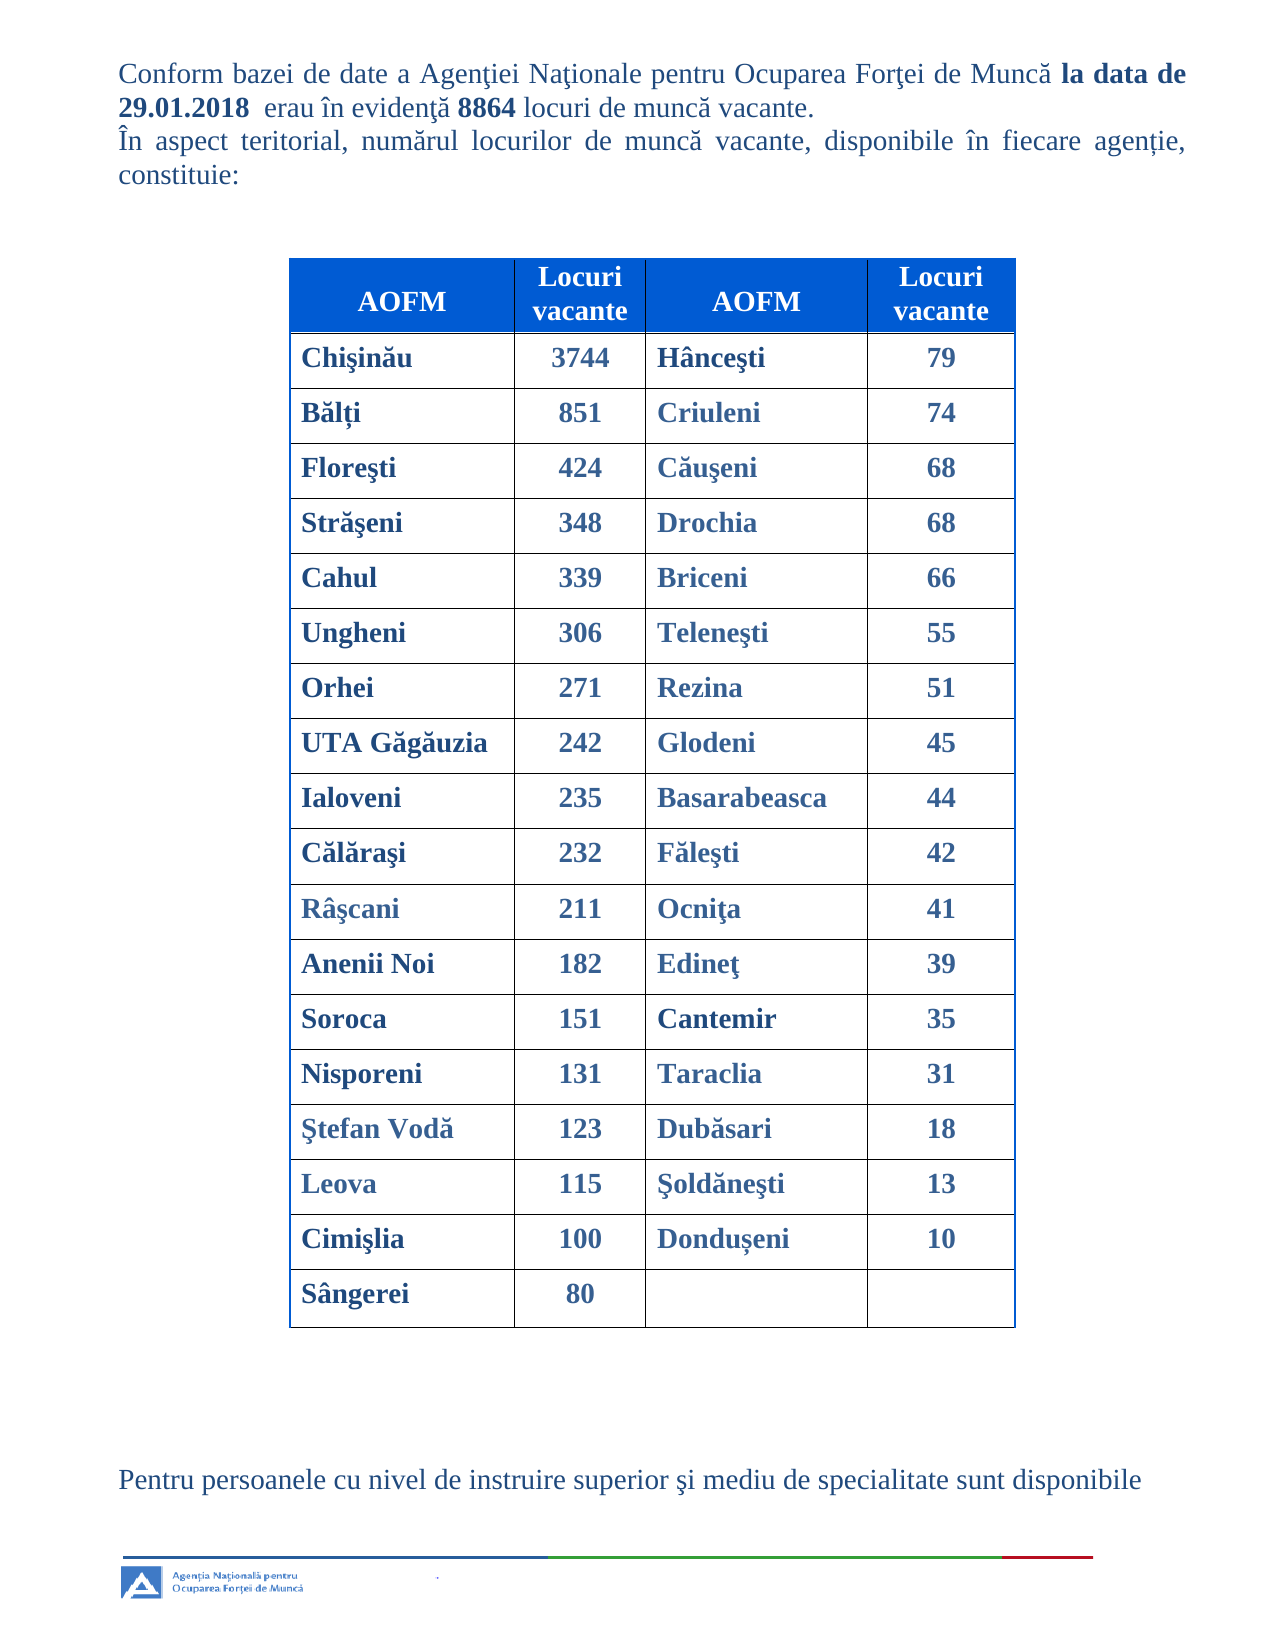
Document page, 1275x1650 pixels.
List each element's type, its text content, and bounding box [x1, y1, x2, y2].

table_cell 66 [868, 554, 1014, 608]
table_cell Cimişlia [291, 1215, 514, 1269]
table_cell Drochia [646, 499, 867, 553]
table_cell Taraclia [646, 1050, 867, 1104]
table_cell 151 [515, 995, 645, 1049]
table_cell 232 [515, 829, 645, 883]
table_cell 45 [868, 719, 1014, 773]
table_cell 51 [868, 664, 1014, 718]
table_cell 10 [868, 1215, 1014, 1269]
table_cell [868, 1270, 1014, 1327]
table_cell Făleşti [646, 829, 867, 883]
table_cell 13 [868, 1160, 1014, 1214]
table_cell Râşcani [291, 885, 514, 938]
table_cell Cantemir [646, 995, 867, 1049]
table_header Locuri vacante [868, 260, 1014, 332]
table_cell 42 [868, 829, 1014, 883]
table_cell Anenii Noi [291, 940, 514, 994]
table_cell 31 [868, 1050, 1014, 1104]
table_cell 235 [515, 774, 645, 828]
text Pentru persoanele cu nivel de instruire superior şi mediu de specialitate sunt disponibile [118, 1462, 1186, 1495]
table_cell 131 [515, 1050, 645, 1104]
table_cell Ialoveni [291, 774, 514, 828]
table_cell 339 [515, 554, 645, 608]
table_cell Rezina [646, 664, 867, 718]
table_cell 182 [515, 940, 645, 994]
table_cell 271 [515, 664, 645, 718]
table_cell 242 [515, 719, 645, 773]
table_cell 35 [868, 995, 1014, 1049]
table_cell Hânceşti [646, 334, 867, 387]
picture [118, 1551, 1094, 1605]
table_cell Bălți [291, 389, 514, 443]
table_cell Edineţ [646, 940, 867, 994]
table_cell Criuleni [646, 389, 867, 443]
table_cell Orhei [291, 664, 514, 718]
table_cell Cahul [291, 554, 514, 608]
table_cell Nisporeni [291, 1050, 514, 1104]
text În aspect teritorial, numărul locurilor de muncă vacante, disponibile în fiecare agenție, constituie: [118, 123, 1186, 190]
table_cell 851 [515, 389, 645, 443]
table_cell 68 [868, 444, 1014, 498]
table_cell 3744 [515, 334, 645, 387]
table_cell Călăraşi [291, 829, 514, 883]
table_cell Teleneşti [646, 609, 867, 663]
table_cell 306 [515, 609, 645, 663]
table_cell 348 [515, 499, 645, 553]
table_cell Străşeni [291, 499, 514, 553]
table_cell 79 [868, 334, 1014, 387]
table_cell 115 [515, 1160, 645, 1214]
table_cell 18 [868, 1105, 1014, 1159]
table_cell 39 [868, 940, 1014, 994]
table_cell 424 [515, 444, 645, 498]
table_cell Şoldăneşti [646, 1160, 867, 1214]
table_cell Floreşti [291, 444, 514, 498]
table_cell UTA Găgăuzia [291, 719, 514, 773]
table_cell Soroca [291, 995, 514, 1049]
table_cell Căuşeni [646, 444, 867, 498]
table_cell Ungheni [291, 609, 514, 663]
table_header Locuri vacante [515, 260, 645, 332]
table_cell 123 [515, 1105, 645, 1159]
table_cell 55 [868, 609, 1014, 663]
table_cell [646, 1270, 867, 1327]
table_header AOFM [646, 260, 867, 332]
table_cell 100 [515, 1215, 645, 1269]
table_cell Briceni [646, 554, 867, 608]
table_cell 41 [868, 885, 1014, 938]
text Conform bazei de date a Agenţiei Naţionale pentru Ocuparea Forţei de Muncă la data de 29.01.2018 erau în evidenţă 8864 locuri de muncă vacante. [118, 56, 1186, 123]
table_cell Basarabeasca [646, 774, 867, 828]
table_cell 211 [515, 885, 645, 938]
table_cell 44 [868, 774, 1014, 828]
table_cell Ştefan Vodă [291, 1105, 514, 1159]
table_cell 74 [868, 389, 1014, 443]
table_header AOFM [291, 260, 514, 332]
table_cell Leova [291, 1160, 514, 1214]
table_cell Glodeni [646, 719, 867, 773]
table_cell Ocniţa [646, 885, 867, 938]
table_cell Dondușeni [646, 1215, 867, 1269]
table_cell 68 [868, 499, 1014, 553]
table_cell Sângerei [291, 1270, 514, 1327]
table_cell 80 [515, 1270, 645, 1327]
table_cell Dubăsari [646, 1105, 867, 1159]
table_cell Chişinău [291, 334, 514, 387]
